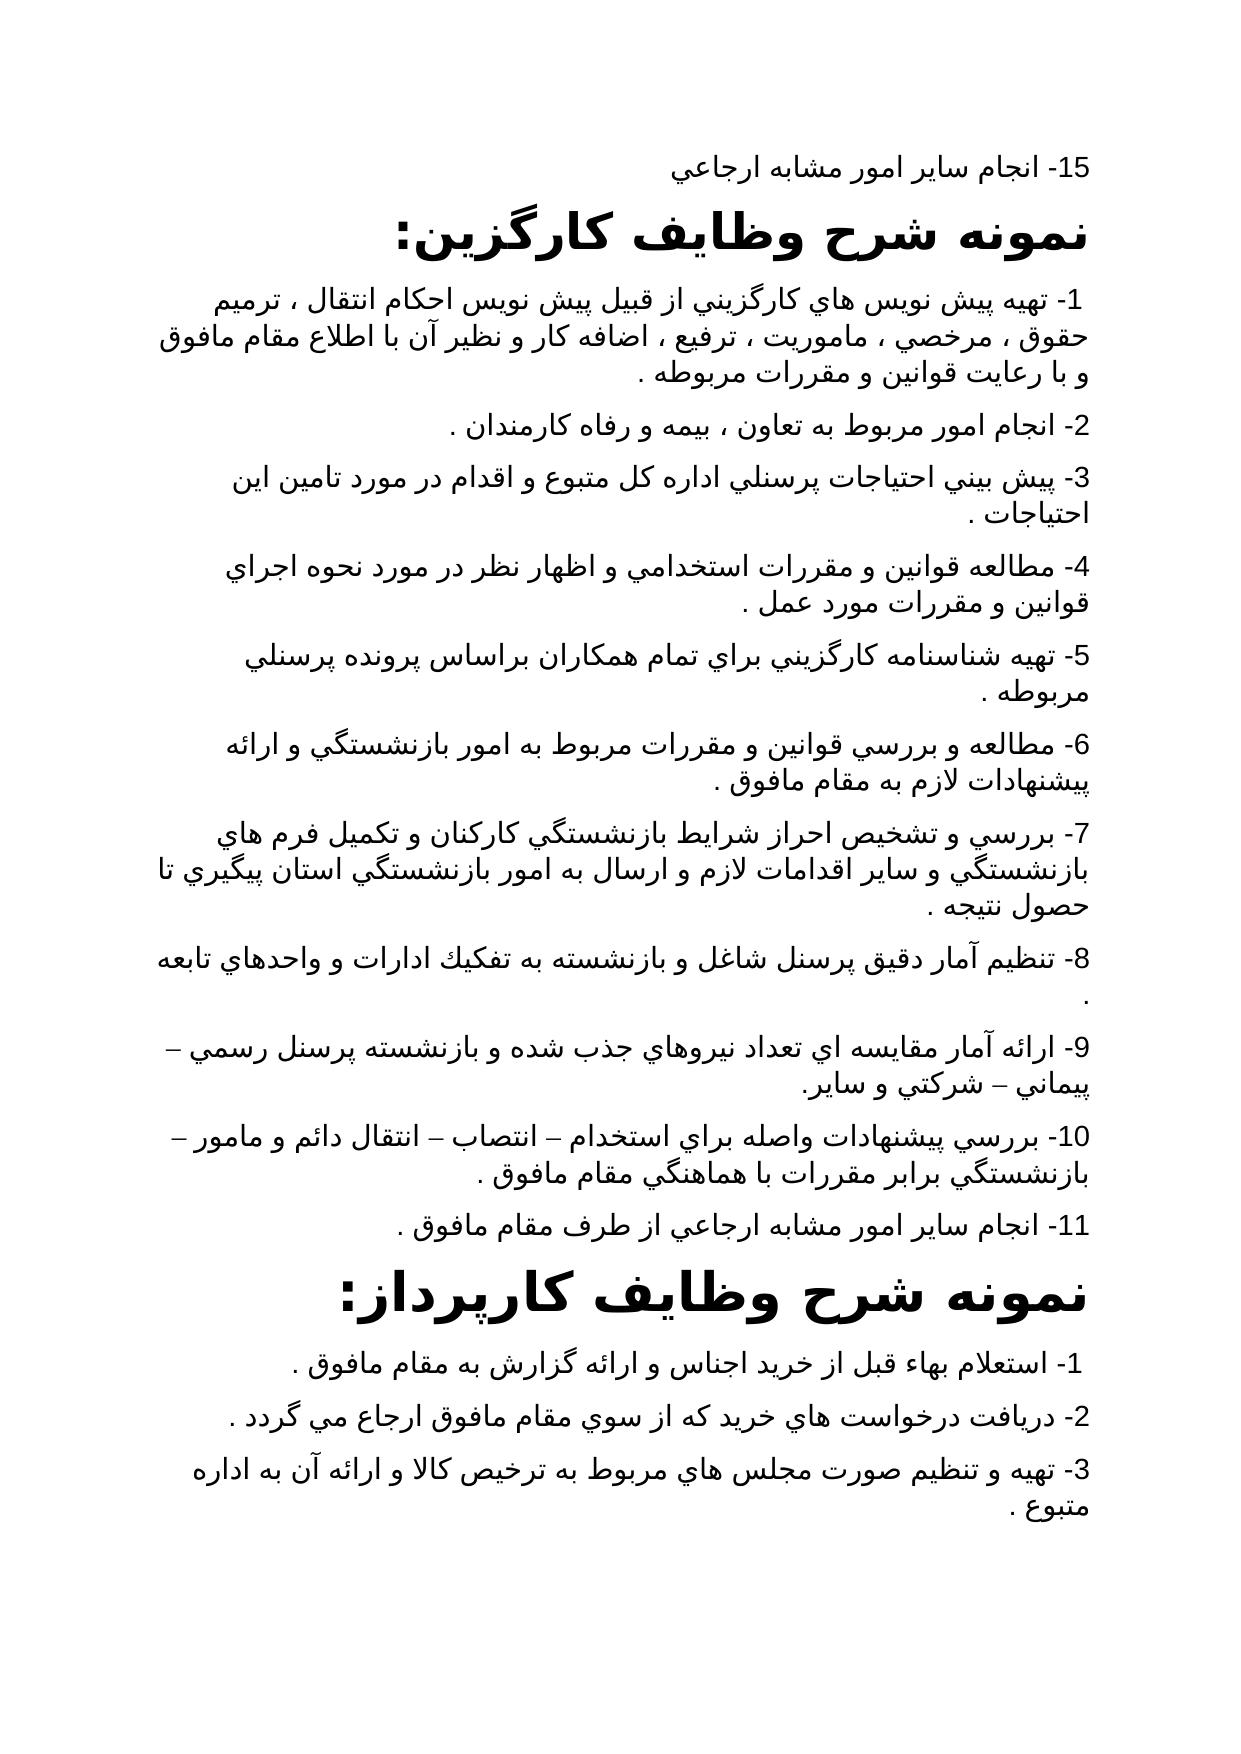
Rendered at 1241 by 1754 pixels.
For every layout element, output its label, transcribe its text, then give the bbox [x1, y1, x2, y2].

text 15- انجام ساير امور مشابه ارجاعي [150, 150, 1090, 183]
text 1- تهيه پيش نويس هاي كارگزيني از قبيل پيش نويس احكام انتقال ، ترميم حقوق ، مرخصي ، ماموريت ، ترفيع ، اضافه كار و نظير آن با اطلاع مقام مافوق و با رعايت قوانين و مقررات مربوطه . [150, 282, 1090, 388]
text نمونه شرح وظايف كارگزين: [150, 203, 1090, 261]
text 2- دريافت درخواست هاي خريد كه از سوي مقام مافوق ارجاع مي گردد . [150, 1399, 1090, 1432]
text 5- تهيه شناسنامه كارگزيني براي تمام همكاران براساس پرونده پرسنلي مربوطه . [150, 638, 1090, 708]
text نمونه شرح وظايف كارپرداز: [150, 1261, 1090, 1324]
text 3- تهيه و تنظيم صورت مجلس هاي مربوط به ترخيص كالا و ارائه آن به اداره متبوع . [150, 1452, 1090, 1521]
text 9- ارائه آمار مقايسه اي تعداد نيروهاي جذب شده و بازنشسته پرسنل رسمي – پيماني – شركتي و ساير. [150, 1030, 1090, 1100]
text 3- پيش بيني احتياجات پرسنلي اداره كل متبوع و اقدام در مورد تامين اين احتياجات . [150, 460, 1090, 530]
text 10- بررسي پيشنهادات واصله براي استخدام – انتصاب – انتقال دائم و مامور – بازنشستگي برابر مقررات با هماهنگي مقام مافوق . [150, 1119, 1090, 1189]
text 4- مطالعه قوانين و مقررات استخدامي و اظهار نظر در مورد نحوه اجراي قوانين و مقررات مورد عمل . [150, 549, 1090, 619]
text 1- استعلام بهاء قبل از خريد اجناس و ارائه گزارش به مقام مافوق . [150, 1346, 1090, 1379]
text 2- انجام امور مربوط به تعاون ، بيمه و رفاه كارمندان . [150, 407, 1090, 441]
text 11- انجام ساير امور مشابه ارجاعي از طرف مقام مافوق . [150, 1208, 1090, 1242]
text 8- تنظيم آمار دقيق پرسنل شاغل و بازنشسته به تفكيك ادارات و واحدهاي تابعه . [150, 941, 1090, 1011]
text 7- بررسي و تشخيص احراز شرايط بازنشستگي كاركنان و تكميل فرم هاي بازنشستگي و ساير اقدامات لازم و ارسال به امور بازنشستگي استان پيگيري تا حصول نتيجه . [150, 816, 1090, 922]
text 6- مطالعه و بررسي قوانين و مقررات مربوط به امور بازنشستگي و ارائه پيشنهادات لازم به مقام مافوق . [150, 727, 1090, 797]
